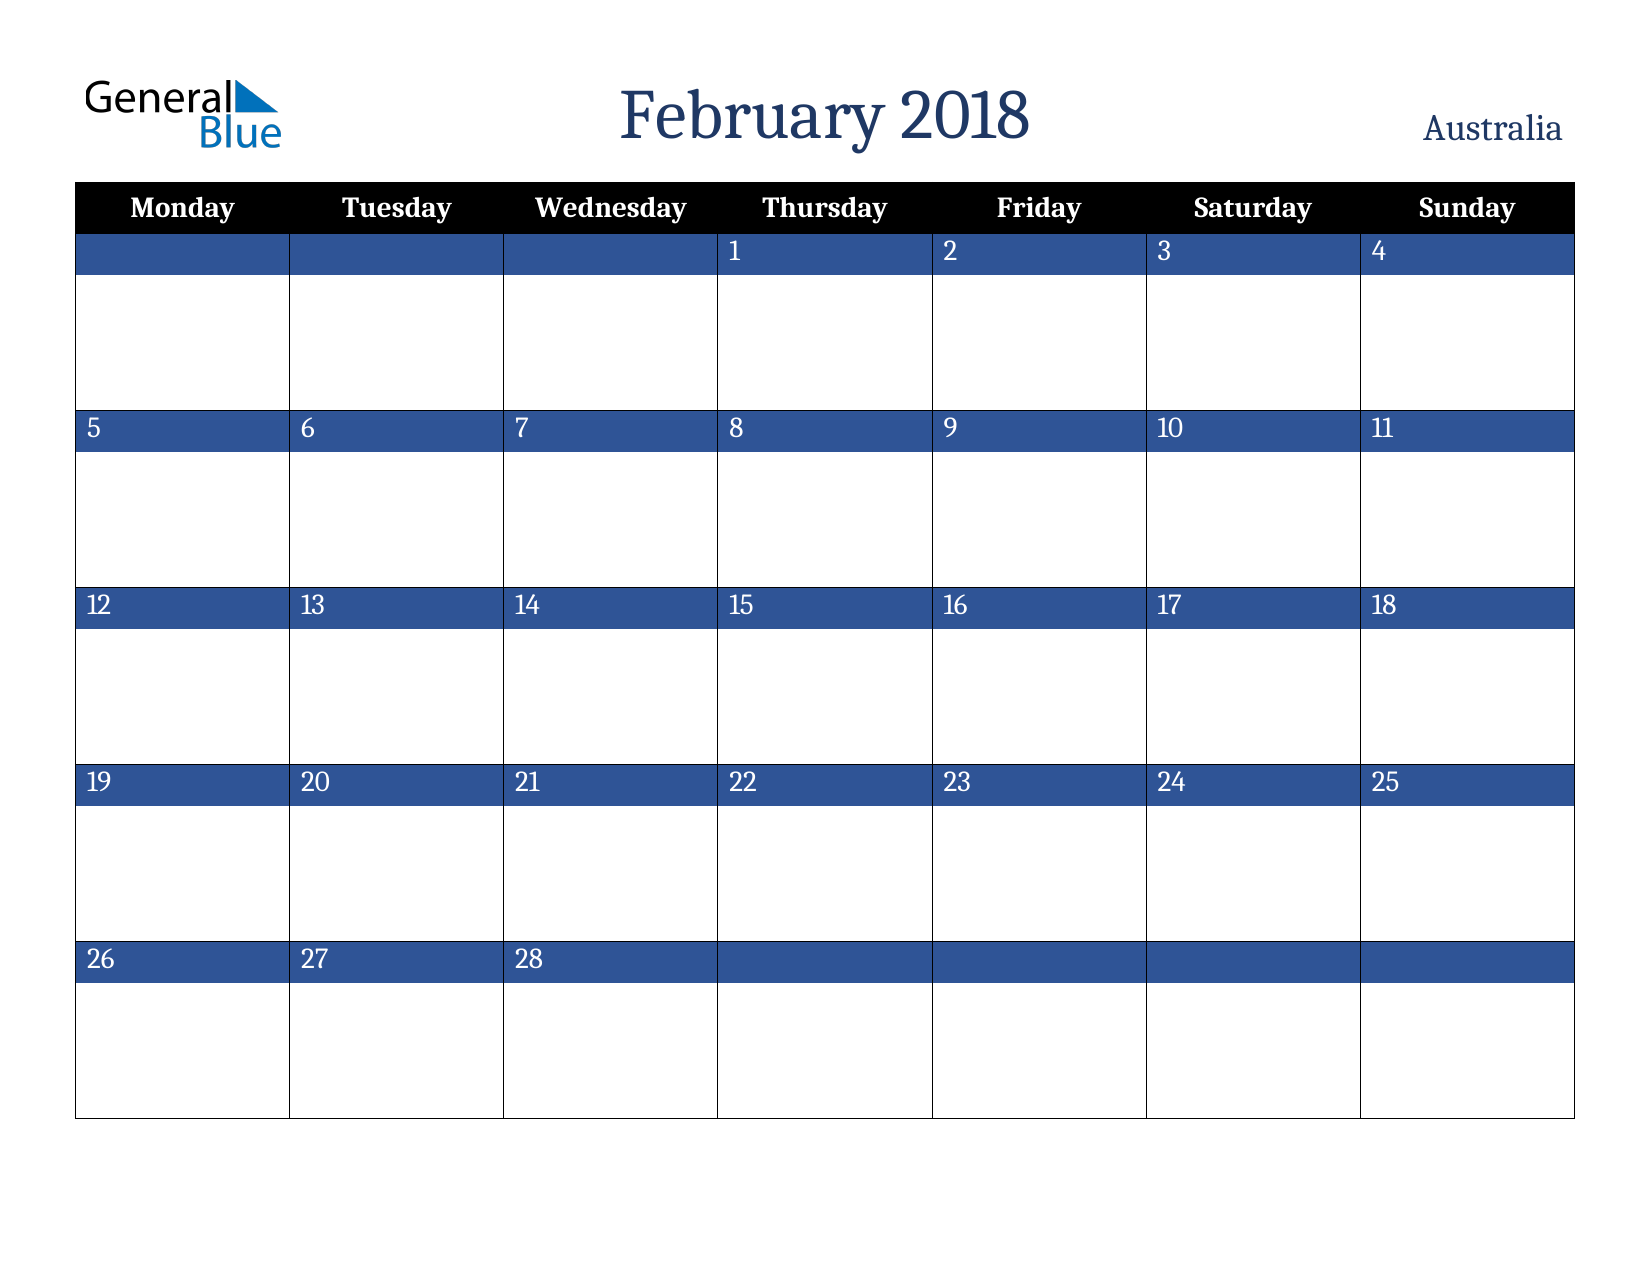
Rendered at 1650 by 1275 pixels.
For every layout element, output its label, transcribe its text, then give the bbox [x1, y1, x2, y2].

table_cell 28 [504, 942, 717, 983]
table_cell 8 [718, 411, 932, 452]
table_header February 2018 [504, 75, 1146, 182]
table_cell [933, 806, 1146, 941]
table_cell [1147, 983, 1360, 1118]
table_cell [1147, 806, 1360, 941]
table_cell [76, 806, 289, 941]
table_cell [290, 629, 503, 764]
table_cell Wednesday [504, 183, 717, 233]
table_cell [76, 452, 289, 587]
table_cell [1147, 942, 1360, 983]
table_cell [1361, 629, 1574, 764]
table_cell [1361, 452, 1574, 587]
table_cell [718, 275, 932, 410]
table_cell 9 [933, 411, 1146, 452]
table_cell 5 [76, 411, 289, 452]
table_cell [76, 275, 289, 410]
table_cell Tuesday [290, 183, 503, 233]
table_cell 4 [1361, 234, 1574, 275]
table_cell 21 [504, 765, 717, 806]
table_cell [1147, 629, 1360, 764]
table_cell [290, 275, 503, 410]
table_cell 20 [290, 765, 503, 806]
table_cell [76, 629, 289, 764]
table_cell [718, 629, 932, 764]
table_cell [1361, 275, 1574, 410]
table_cell [504, 806, 717, 941]
table_cell 18 [1361, 588, 1574, 629]
picture [86, 80, 281, 148]
table_cell [76, 983, 289, 1118]
table_cell 16 [933, 588, 1146, 629]
table_cell [933, 983, 1146, 1118]
table_cell 25 [1361, 765, 1574, 806]
table_cell 12 [76, 588, 289, 629]
table_cell [290, 234, 503, 275]
table_cell [933, 275, 1146, 410]
table_cell 11 [1361, 411, 1574, 452]
table_cell Saturday [1147, 183, 1360, 233]
table_cell 6 [290, 411, 503, 452]
table_cell 7 [504, 411, 717, 452]
table_header Australia [1146, 75, 1574, 182]
table_cell Friday [933, 183, 1146, 233]
table_cell [504, 983, 717, 1118]
table_cell [504, 275, 717, 410]
table_cell Thursday [718, 183, 932, 233]
table_cell [290, 806, 503, 941]
table_cell [1361, 942, 1574, 983]
table_cell [290, 983, 503, 1118]
table_cell Sunday [1361, 183, 1574, 233]
table_cell 10 [1147, 411, 1360, 452]
table_cell 15 [718, 588, 932, 629]
table_cell [76, 234, 289, 275]
table_cell 27 [290, 942, 503, 983]
table_cell [933, 452, 1146, 587]
table_cell 1 [718, 234, 932, 275]
table_cell [1361, 983, 1574, 1118]
table_cell [1147, 452, 1360, 587]
table_cell [504, 629, 717, 764]
table_cell 17 [1147, 588, 1360, 629]
table_cell [718, 452, 932, 587]
table_header [76, 75, 503, 182]
table_cell 3 [1147, 234, 1360, 275]
table_cell Monday [76, 183, 289, 233]
table_cell 13 [290, 588, 503, 629]
table_cell [718, 806, 932, 941]
table_cell 23 [933, 765, 1146, 806]
table_cell [290, 452, 503, 587]
table_cell [718, 983, 932, 1118]
table_cell [1361, 806, 1574, 941]
table_cell 24 [1147, 765, 1360, 806]
table_cell [718, 942, 932, 983]
table_cell 26 [76, 942, 289, 983]
table_cell [933, 629, 1146, 764]
table_cell [504, 452, 717, 587]
table_cell 19 [76, 765, 289, 806]
table_cell [933, 942, 1146, 983]
table_cell 22 [718, 765, 932, 806]
table_cell 14 [504, 588, 717, 629]
table_cell 2 [933, 234, 1146, 275]
table_cell [1147, 275, 1360, 410]
table_cell [504, 234, 717, 275]
